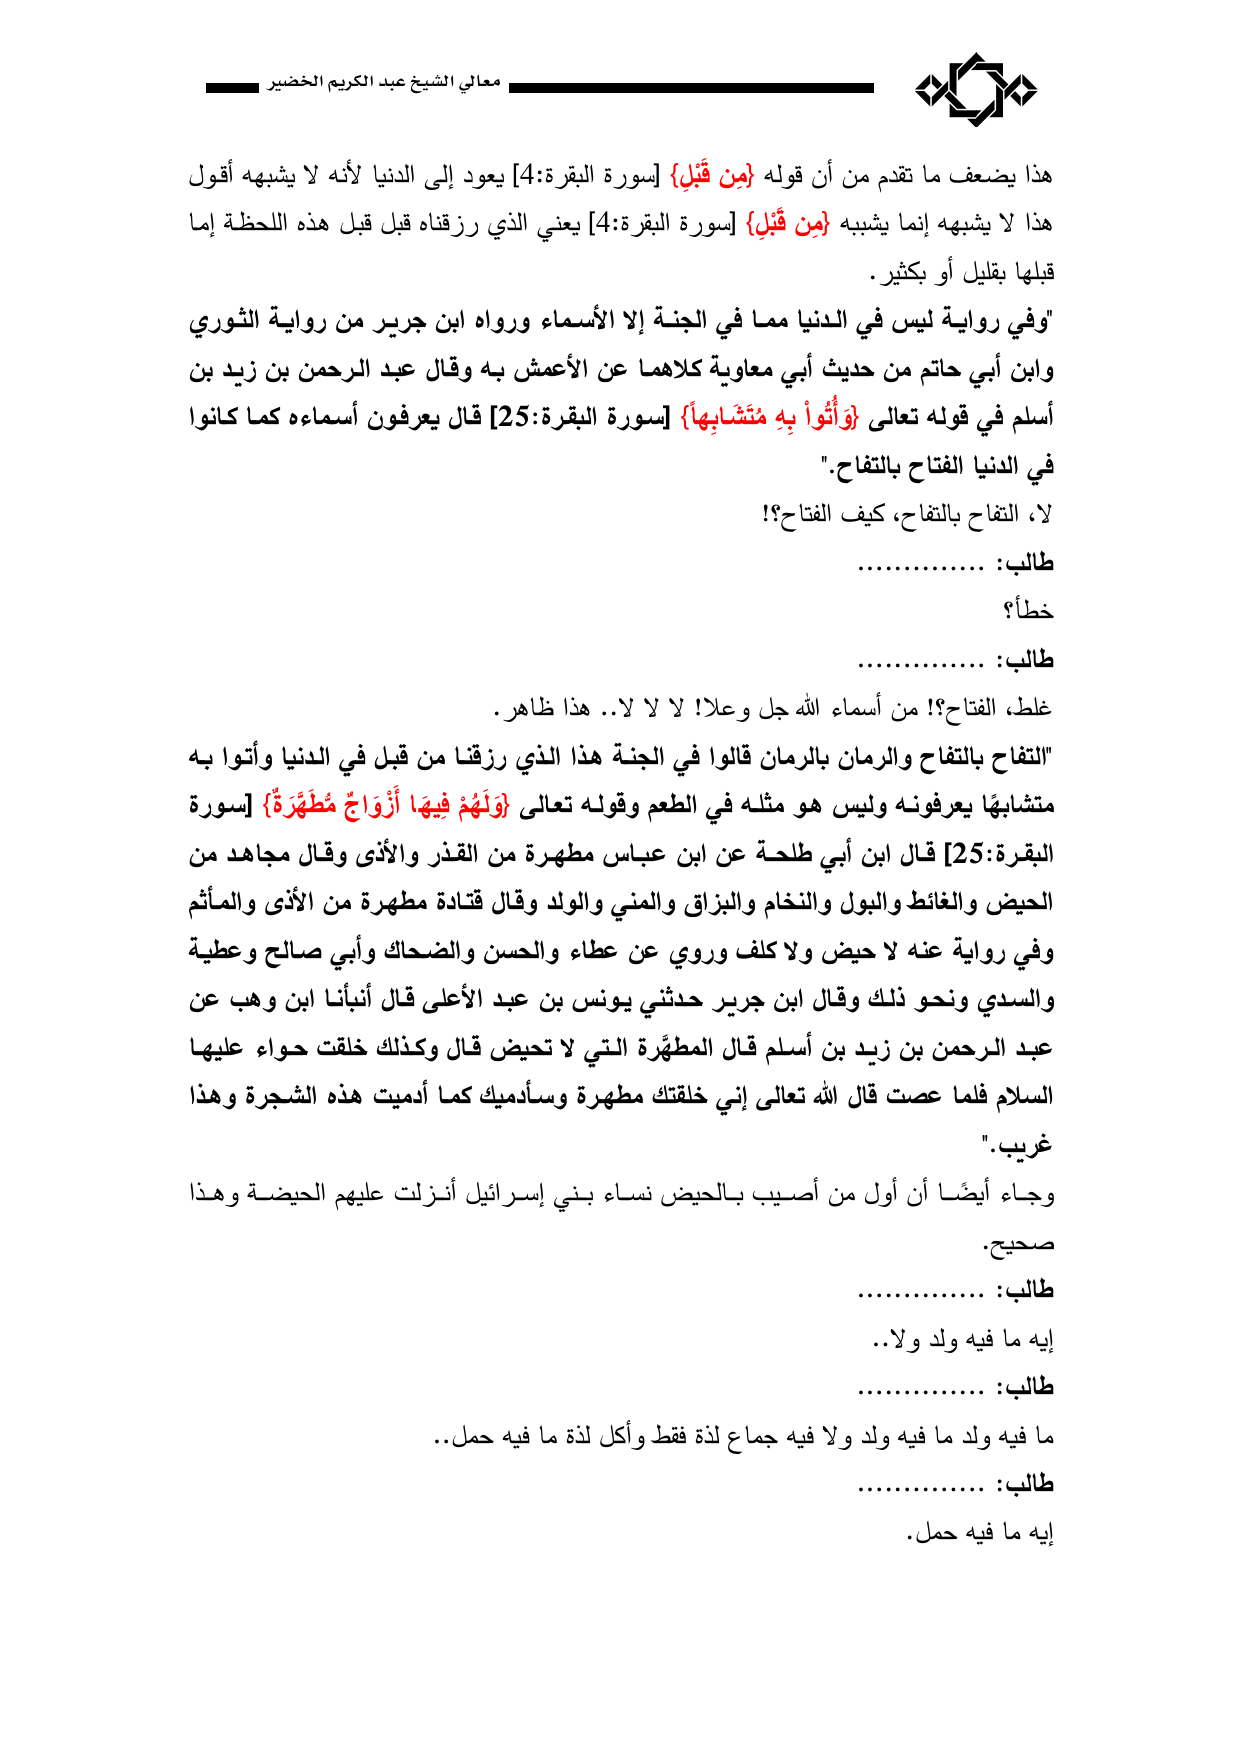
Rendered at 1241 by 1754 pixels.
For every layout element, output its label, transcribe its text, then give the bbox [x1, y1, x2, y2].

text إيه ما فيه حمل. [187, 1507, 1053, 1556]
text طالب: .............. [187, 1362, 1053, 1411]
text "وفي رواية ليس في الدنيا مما في الجنة إلا الأسماء ورواه ابن جرير من رواية الثوري وابن أبي حاتم من حديث أبي معاوية كلاهما عن الأعمش به وقال عبد الرحمن بن زيد بن أسلم في قوله تعالى {وَأُتُواْ بِهِ مُتَشَابِهاً} [سورة البقرة:25] قال يعرفون أسماءه كما كانوا في الدنيا الفتاح بالتفاح." [187, 295, 1053, 489]
text هذا يضعف ما تقدم من أن قوله {مِن قَبْلِ} [سورة البقرة:4] يعود إلى الدنيا لأنه لا يشبهه أقول هذا لا يشبهه إنما يشببه {مِن قَبْلِ} [سورة البقرة:4] يعني الذي رزقناه قبل قبل هذه اللحظة إما قبلها بقليل أو بكثير. [187, 150, 1053, 295]
text ما فيه ولد ما فيه ولد ولا فيه جماع لذة فقط وأكل لذة ما فيه حمل.. [187, 1411, 1053, 1459]
text طالب: .............. [187, 635, 1053, 683]
text إيه ما فيه ولد ولا.. [187, 1314, 1053, 1362]
text غلط، الفتاح؟! من أسماء الله جل وعلا! لا لا لا.. هذا ظاهر. [187, 683, 1053, 732]
text خطأ؟ [187, 586, 1053, 635]
text طالب: .............. [187, 1265, 1053, 1314]
text "التفاح بالتفاح والرمان بالرمان قالوا في الجنة هذا الذي رزقنا من قبل في الدنيا وأتوا به متشابهًا يعرفونه وليس هو مثله في الطعم وقوله تعالى {وَلَهُمْ فِيهَا أَزْوَاجٌ مُّطَهَّرَةٌ} [سورة البقرة:25] قال ابن أبي طلحة عن ابن عباس مطهرة من القذر والأذى وقال مجاهد من الحيض والغائط والبول والنخام والبزاق والمني والولد وقال قتادة مطهرة من الأذى والمأثم وفي رواية عنه لا حيض ولا كلف وروي عن عطاء والحسن والضحاك وأبي صالح وعطية والسدي ونحو ذلك وقال ابن جرير حدثني يونس بن عبد الأعلى قال أنبأنا ابن وهب عن عبد الرحمن بن زيد بن أسلم قال المطهَّرة التي لا تحيض قال وكذلك خلقت حواء عليها السلام فلما عصت قال الله تعالى إني خلقتك مطهرة وسأدميك كما أدميت هذه الشجرة وهذا غريب." [187, 732, 1053, 1168]
text طالب: .............. [187, 1459, 1053, 1507]
text طالب: .............. [187, 538, 1053, 586]
text لا، التفاح بالتفاح، كيف الفتاح؟! [187, 489, 1053, 538]
text وجاء أيضًا أن أول من أصيب بالحيض نساء بني إسرائيل أنزلت عليهم الحيضة وهذا صحيح. [187, 1168, 1053, 1265]
